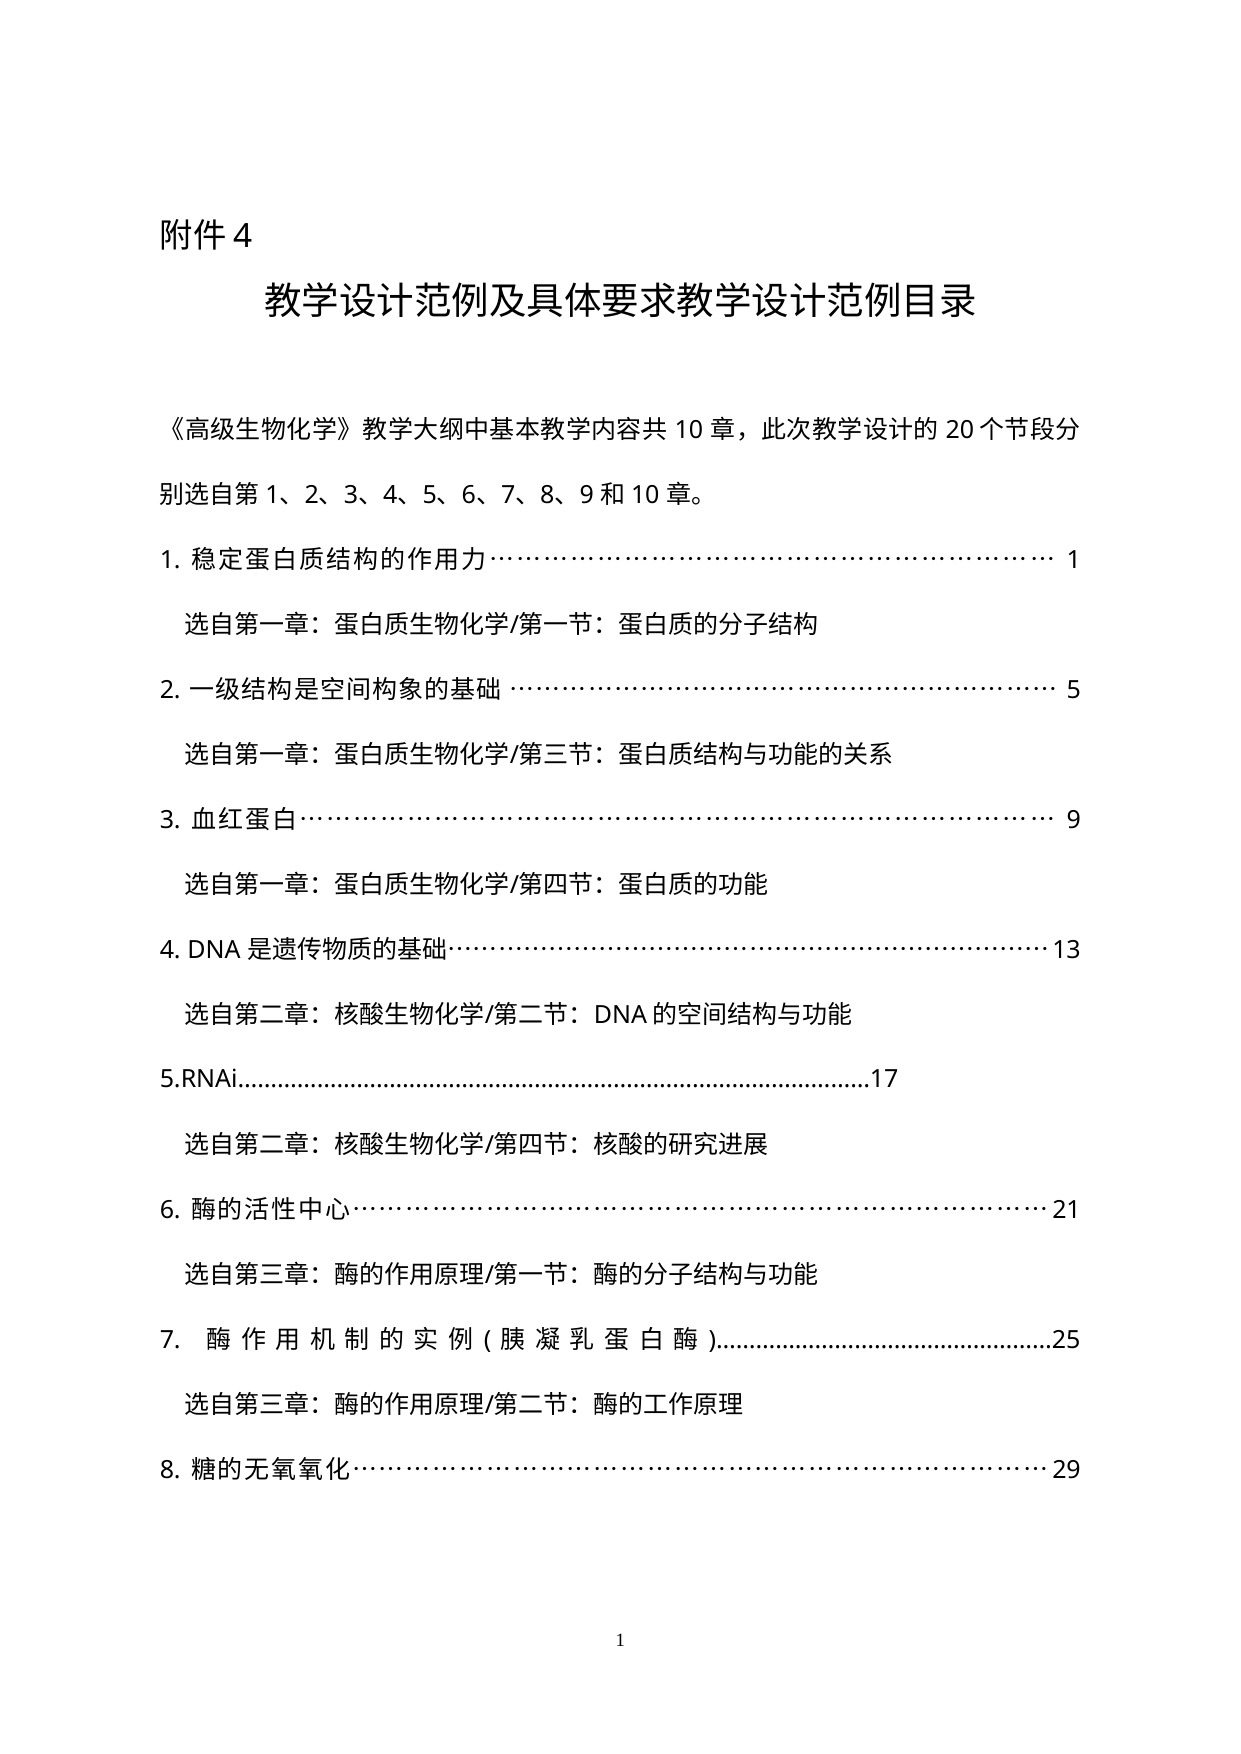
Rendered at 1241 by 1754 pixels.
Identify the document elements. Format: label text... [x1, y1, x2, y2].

text 2. 一级结构是空间构象的基础 ……………………………………………………… 5 [159, 655, 1081, 720]
text 选自第二章：核酸生物化学/第二节：DNA的空间结构与功能 [159, 980, 1081, 1045]
text 选自第二章：核酸生物化学/第四节：核酸的研究进展 [159, 1110, 1081, 1175]
text 选自第一章：蛋白质生物化学/第一节：蛋白质的分子结构 [159, 590, 1081, 655]
text 3. 血红蛋白………………………………………………………………………… 9 [159, 785, 1081, 850]
text 7. 酶作用机制的实例(胰凝乳蛋白酶)……………………………………………25 [159, 1305, 1081, 1370]
text 教学设计范例及具体要求教学设计范例目录 [159, 265, 1081, 330]
text 4. DNA 是遗传物质的基础………………………………………………………………13 [159, 915, 1081, 980]
text 选自第一章：蛋白质生物化学/第三节：蛋白质结构与功能的关系 [159, 720, 1081, 785]
text 选自第三章：酶的作用原理/第二节：酶的工作原理 [159, 1370, 1081, 1435]
text 《高级生物化学》教学大纲中基本教学内容共 10 章，此次教学设计的 20个节段分别选自第 1、2、3、4、5、6、7、8、9 和 10 章。 [159, 395, 1081, 525]
text 附件4 [159, 200, 1081, 265]
text 8. 糖的无氧氧化……………………………………………………………………29 [159, 1435, 1081, 1500]
text 选自第三章：酶的作用原理/第一节：酶的分子结构与功能 [159, 1240, 1081, 1305]
text 6. 酶的活性中心……………………………………………………………………21 [159, 1175, 1081, 1240]
text 1. 稳定蛋白质结构的作用力……………………………………………………… 1 [159, 525, 1081, 590]
text 5.RNAi……………………………………………………………………………………17 [159, 1045, 1081, 1110]
text 选自第一章：蛋白质生物化学/第四节：蛋白质的功能 [159, 850, 1081, 915]
